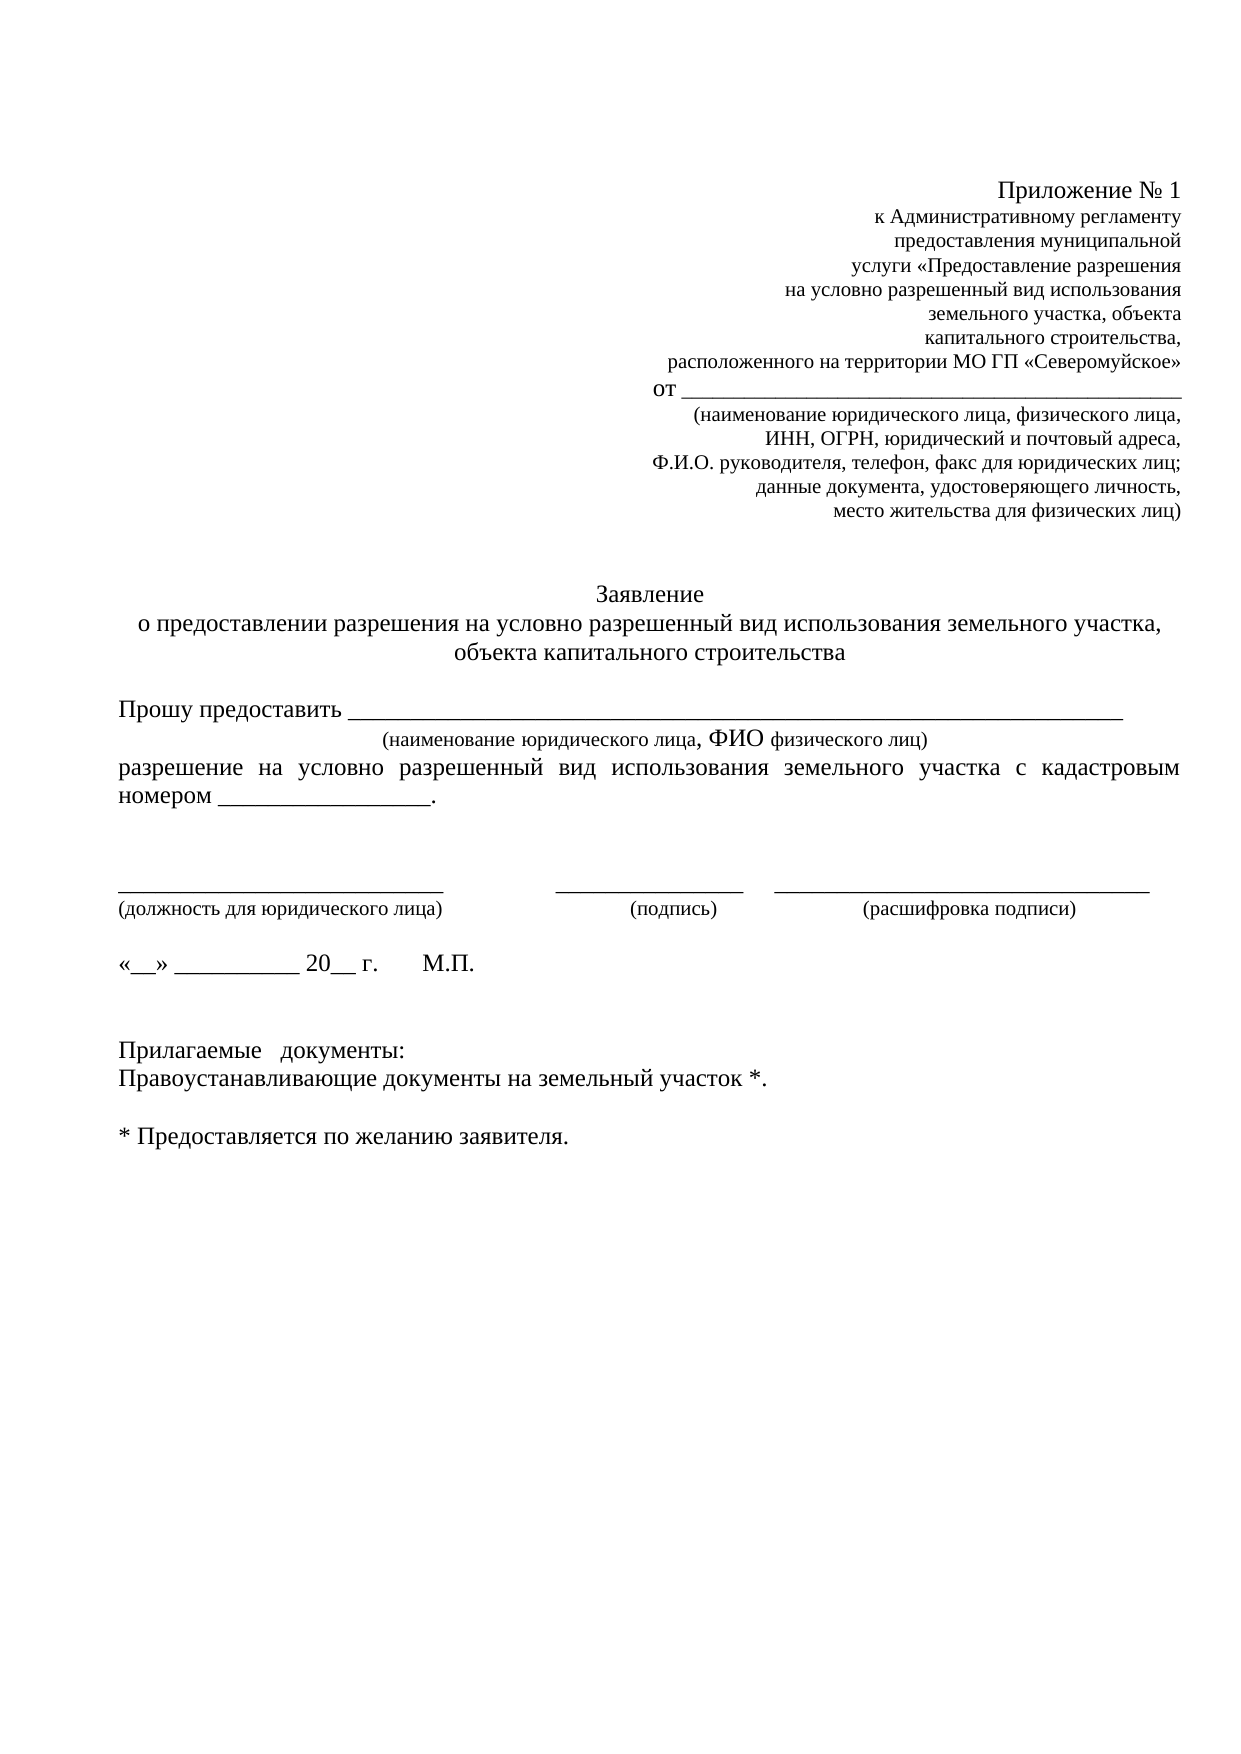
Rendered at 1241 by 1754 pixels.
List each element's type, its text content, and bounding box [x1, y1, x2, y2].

text (наименование юридического лица, физического лица, [118, 402, 1181, 426]
text Ф.И.О. руководителя, телефон, факс для юридических лиц; [118, 450, 1181, 474]
text капитального строительства, [118, 325, 1181, 349]
text Приложение № 1 [118, 176, 1181, 204]
text расположенного на территории МО ГП «Северомуйское» [118, 349, 1181, 373]
text (наименование юридического лица, ФИО физического лиц) [118, 723, 1181, 752]
text земельного участка, объекта [118, 301, 1181, 325]
text __________________________ _______________ ______________________________ [118, 867, 1181, 896]
text данные документа, удостоверяющего личность, [118, 474, 1181, 498]
text от ________________________________________________ [118, 373, 1181, 402]
text «__» __________ 20__ г. М.П. [118, 948, 1181, 977]
text на условно разрешенный вид использования [118, 277, 1181, 301]
text Прилагаемые документы: [118, 1035, 1181, 1063]
text Прошу предоставить ______________________________________________________________ [118, 694, 1181, 723]
text к Административному регламенту [118, 204, 1181, 228]
text * Предоставляется по желанию заявителя. [118, 1121, 1181, 1150]
text разрешение на условно разрешенный вид использования земельного участка с кадастровым номером _________________. [118, 752, 1181, 809]
text Заявление [118, 579, 1181, 608]
text услуги «Предоставление разрешения [118, 252, 1181, 277]
text предоставления муниципальной [118, 228, 1181, 252]
text место жительства для физических лиц) [118, 498, 1181, 522]
text (должность для юридического лица) (подпись) (расшифровка подписи) [118, 896, 1181, 920]
text ИНН, ОГРН, юридический и почтовый адреса, [118, 426, 1181, 450]
text о предоставлении разрешения на условно разрешенный вид использования земельного участка, объекта капитального строительства [118, 608, 1181, 666]
text Правоустанавливающие документы на земельный участок *. [118, 1063, 1181, 1092]
